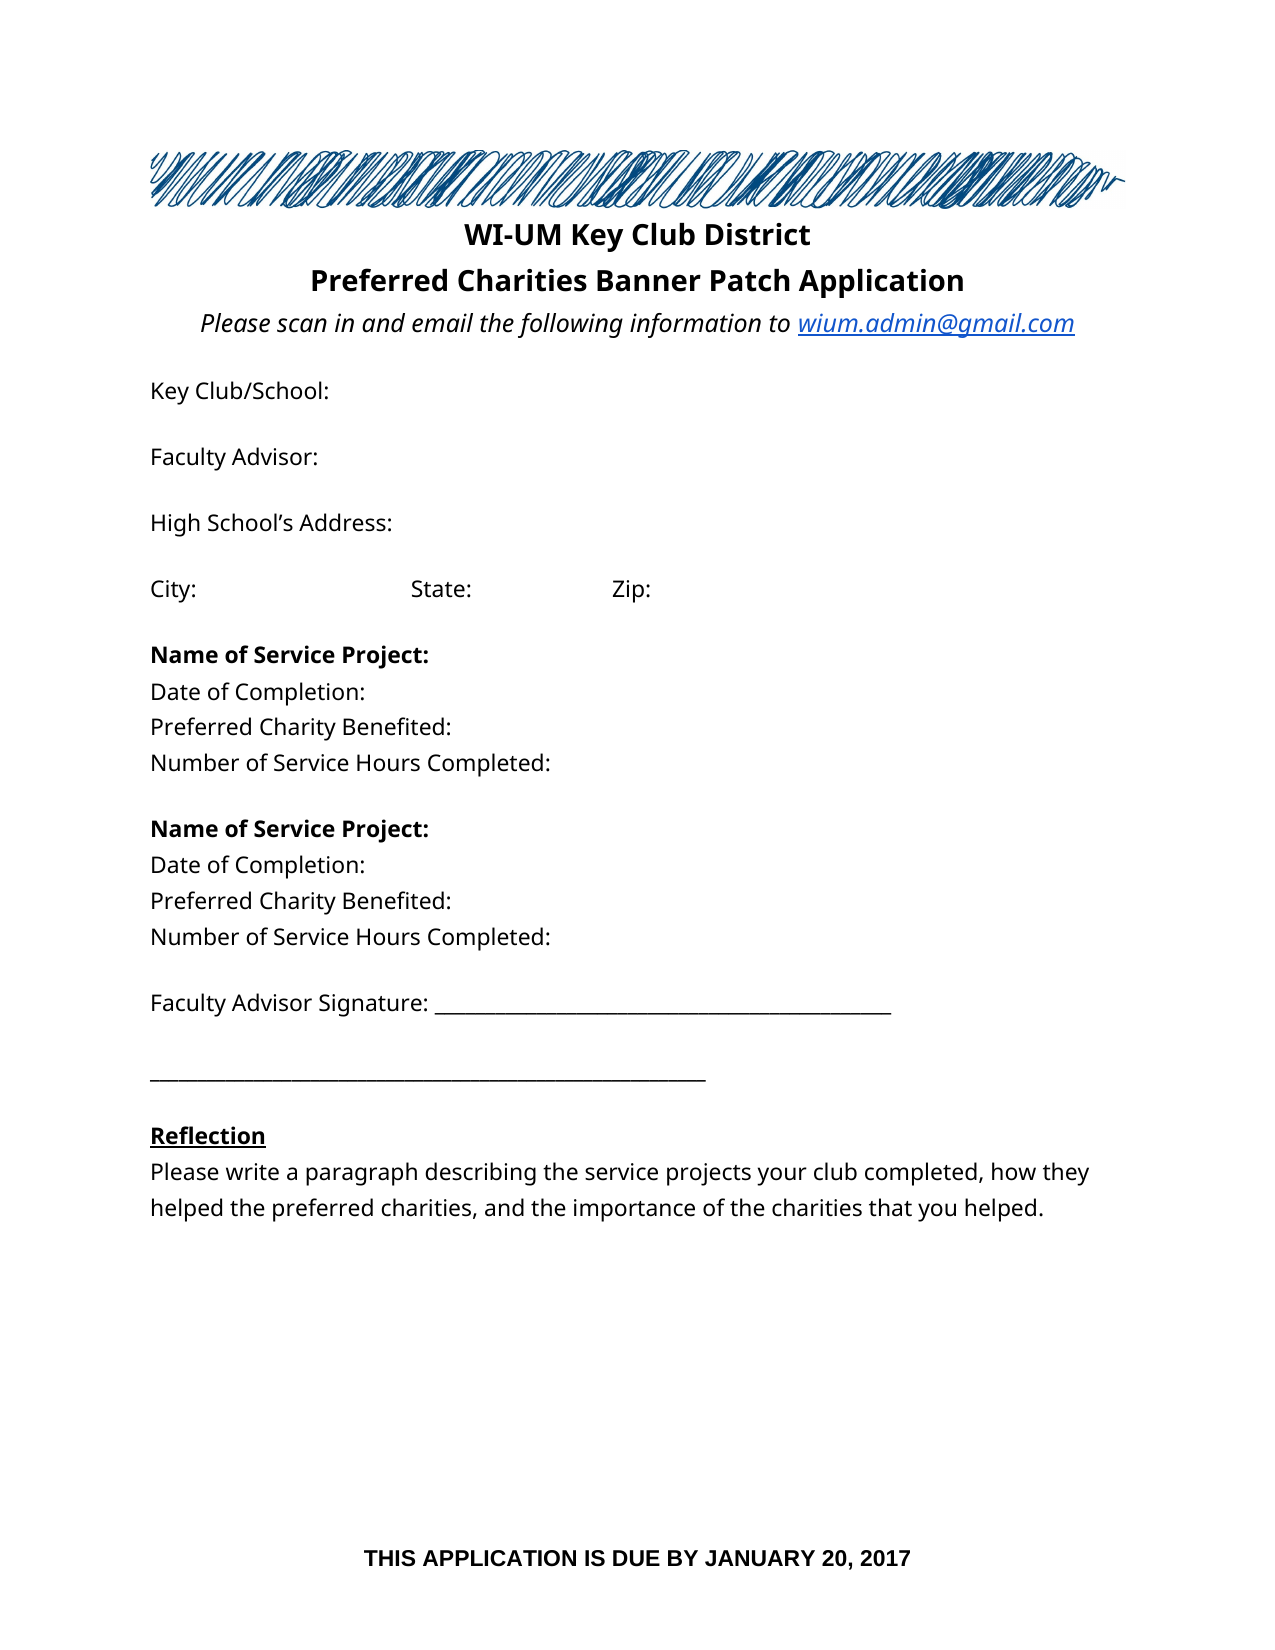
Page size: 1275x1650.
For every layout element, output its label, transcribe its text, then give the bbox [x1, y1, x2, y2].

text Please write a paragraph describing the service projects your club completed, how they helped the preferred charities, and the importance of the charities that you helped. [150, 1156, 1125, 1223]
text Number of Service Hours Completed: [150, 747, 1125, 778]
text Date of Completion: [150, 675, 1125, 707]
text ___________________________________________________________ [150, 1053, 1125, 1085]
text Preferred Charity Benefited: [150, 711, 1125, 743]
text Name of Service Project: [150, 813, 1125, 845]
picture [150, 150, 1125, 209]
text Preferred Charity Benefited: [150, 885, 1125, 917]
text WI-UM Key Club District [150, 209, 1125, 254]
text Date of Completion: [150, 849, 1125, 881]
text Key Club/School: [150, 375, 1125, 406]
text High School’s Address: [150, 507, 1125, 538]
text Reflection [150, 1120, 1125, 1151]
text Preferred Charities Banner Patch Application [150, 260, 1125, 299]
text Please scan in and email the following information to wium.admin@gmail.com [150, 306, 1125, 339]
text City: State: Zip: [150, 573, 1125, 604]
text Faculty Advisor Signature: _____________________________________________ [150, 987, 1125, 1019]
text Name of Service Project: [150, 639, 1125, 671]
text Faculty Advisor: [150, 441, 1125, 472]
text Number of Service Hours Completed: [150, 921, 1125, 952]
